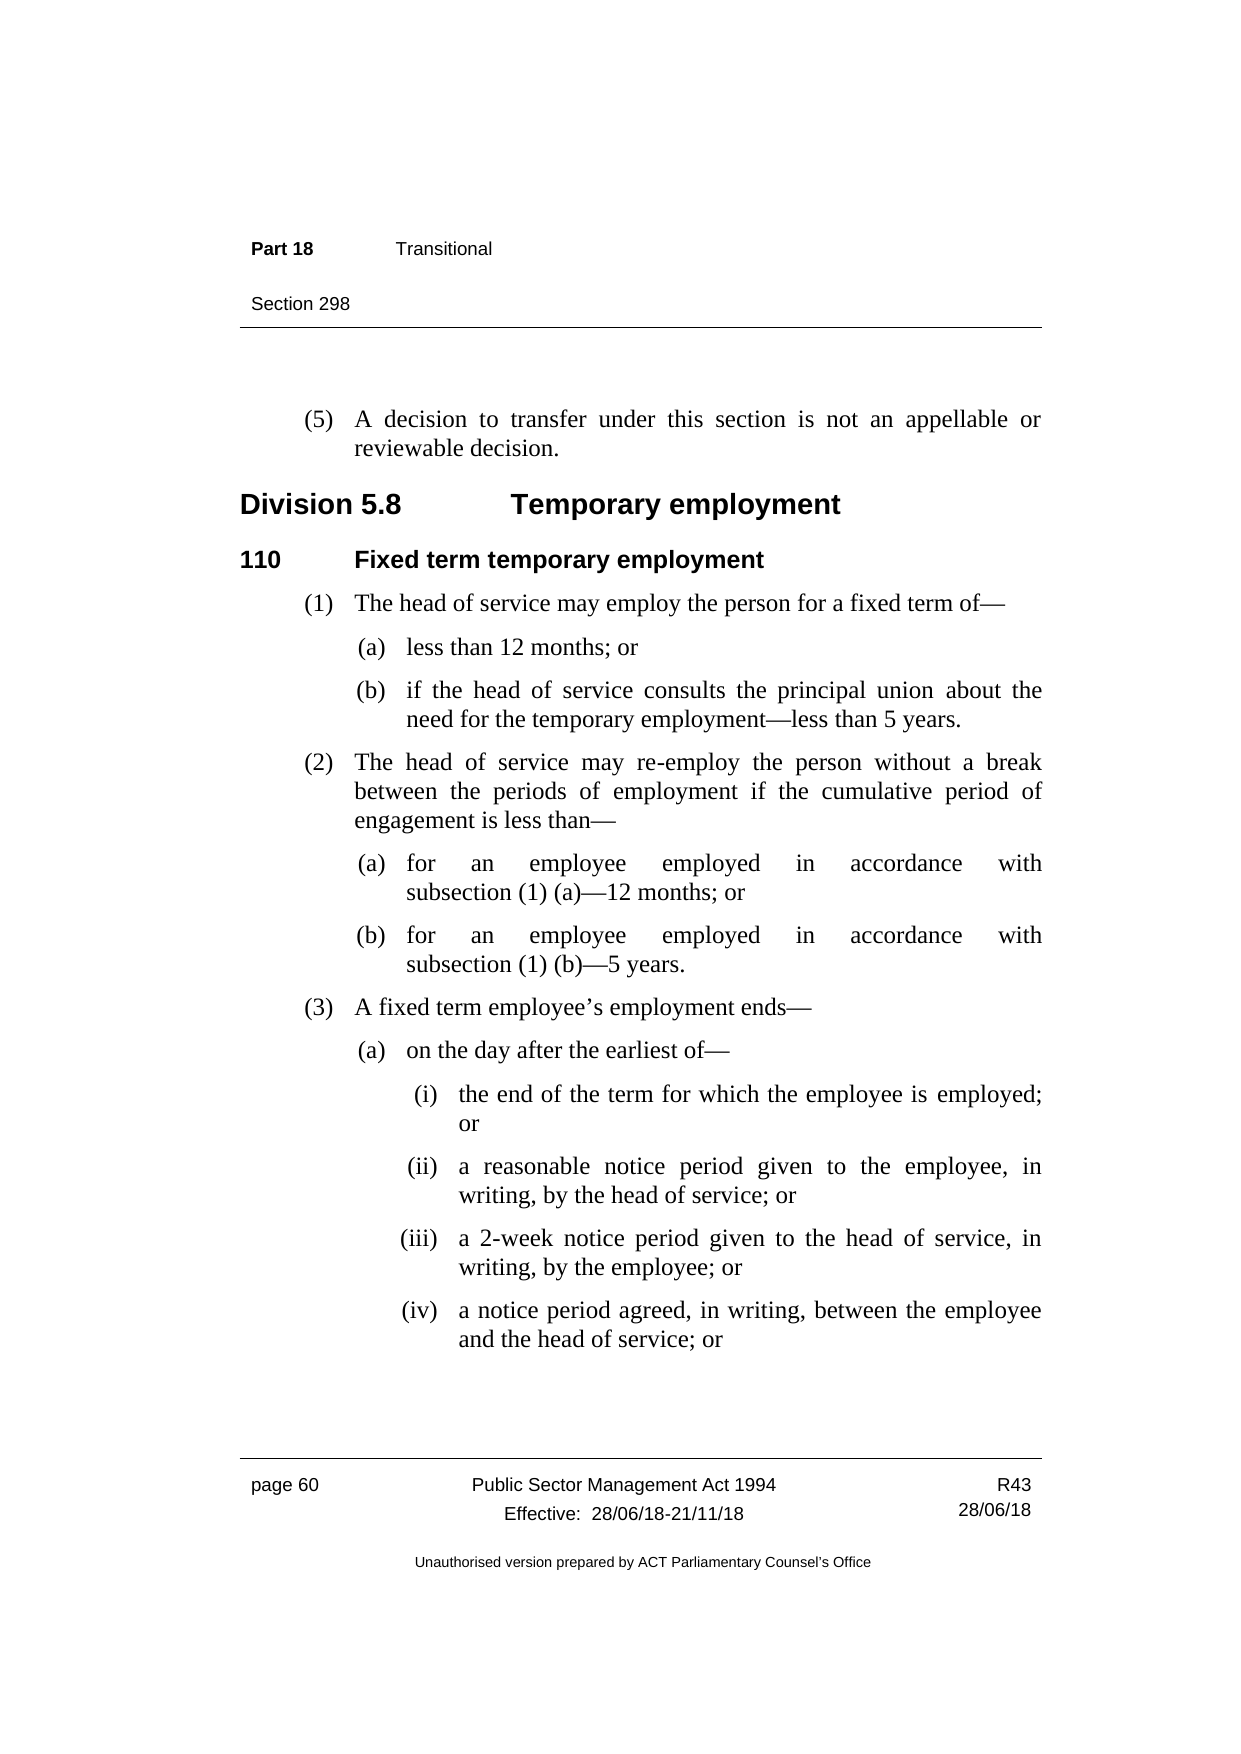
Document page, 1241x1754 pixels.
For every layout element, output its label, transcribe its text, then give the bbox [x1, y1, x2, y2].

text (a) on the day after the earliest of— [239, 1036, 1042, 1064]
text (iv) a notice period agreed, in writing, between the employee and the head of service; or [239, 1295, 1042, 1353]
text (b) if the head of service consults the principal union about the need for the temporary employment—less than 5 years. [239, 675, 1042, 733]
text (5) A decision to transfer under this section is not an appellable or reviewable decision. [239, 404, 1042, 462]
text (i) the end of the term for which the employee is employed; or [239, 1079, 1042, 1136]
text (iii) a 2-week notice period given to the head of service, in writing, by the employee; or [239, 1223, 1042, 1281]
text (1) The head of service may employ the person for a fixed term of— [239, 588, 1042, 617]
text (ii) a reasonable notice period given to the employee, in writing, by the head of service; or [239, 1151, 1042, 1208]
text 110 Fixed term temporary employment [239, 545, 1042, 574]
text Division 5.8 Temporary employment [239, 487, 1042, 520]
text (3) A fixed term employee’s employment ends— [239, 992, 1042, 1021]
text (b) for an employee employed in accordance with subsection (1) (b)—5 years. [239, 920, 1042, 978]
text (a) for an employee employed in accordance with subsection (1) (a)—12 months; or [239, 848, 1042, 906]
text (2) The head of service may re-employ the person without a break between the periods of employment if the cumulative period of engagement is less than— [239, 747, 1042, 833]
text (a) less than 12 months; or [239, 632, 1042, 661]
